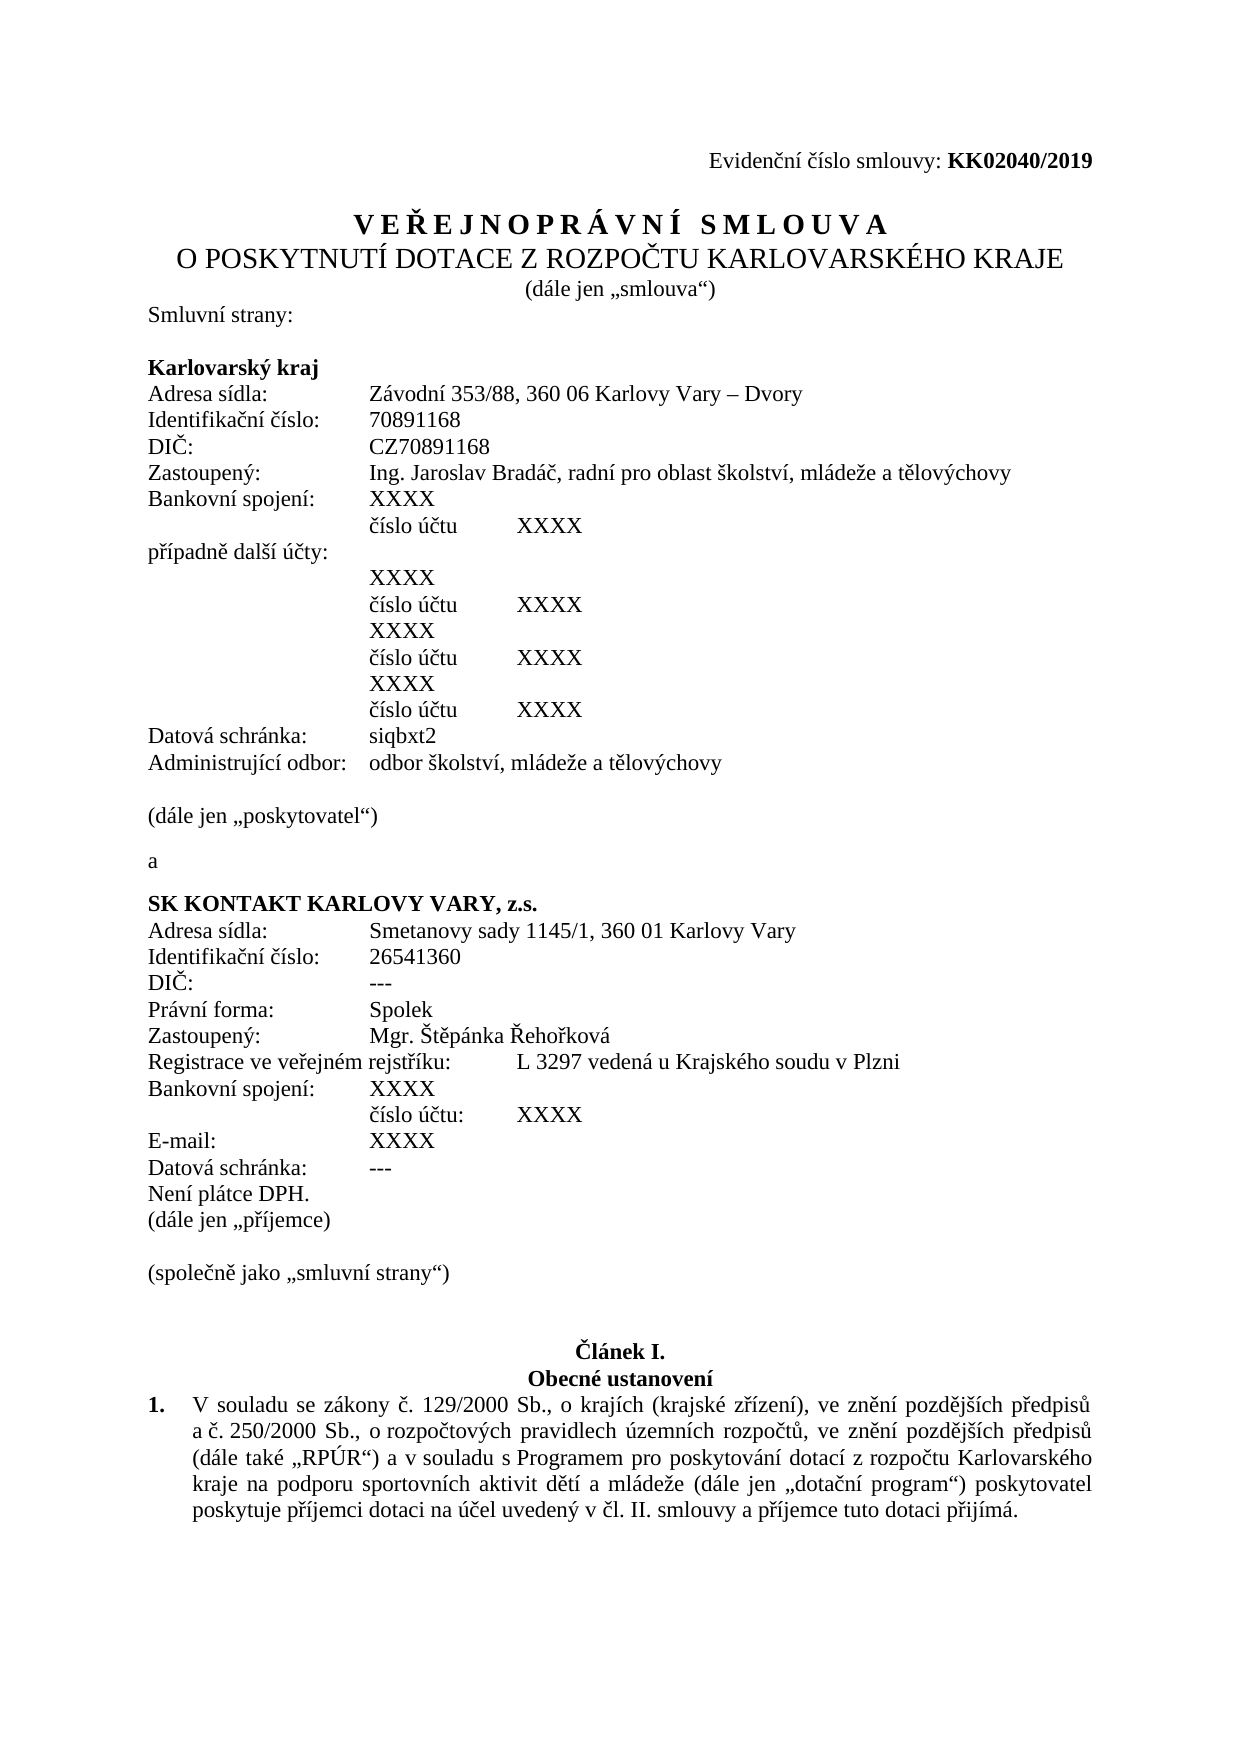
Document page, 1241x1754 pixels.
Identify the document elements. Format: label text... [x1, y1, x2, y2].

text číslo účtu: XXXX [148, 1101, 1093, 1127]
text Datová schránka: --- [148, 1154, 1093, 1180]
text (dále jen „poskytovatel“) [148, 802, 1093, 828]
text DIČ: CZ70891168 [148, 433, 1093, 459]
text číslo účtu XXXX [148, 643, 1093, 670]
text XXXX [148, 670, 1093, 696]
text a [148, 847, 1093, 873]
list V souladu se zákony č. 129/2000 Sb., o krajích (krajské zřízení), ve znění pozdějších předpisů a č. 250/2000 Sb., o rozpočtových pravidlech územních rozpočtů, ve znění pozdějších předpisů (dále také „RPÚR“) a v souladu s Programem pro poskytování dotací z rozpočtu Karlovarského kraje na podporu sportovních aktivit dětí a mládeže (dále jen „dotační program“) poskytovatel poskytuje příjemci dotaci na účel uvedený v čl. II. smlouvy a příjemce tuto dotaci přijímá. [148, 1391, 1093, 1523]
text E-mail: XXXX [148, 1127, 1093, 1154]
text Registrace ve veřejném rejstříku: L 3297 vedená u Krajského soudu v Plzni [148, 1048, 1098, 1075]
text číslo účtu XXXX [148, 696, 1093, 723]
text Bankovní spojení: XXXX [148, 485, 1093, 512]
text Obecné ustanovení [148, 1365, 1093, 1391]
text případně další účty: [148, 538, 1093, 564]
text Smluvní strany: [148, 301, 1093, 327]
text Adresa sídla: Závodní 353/88, 360 06 Karlovy Vary – Dvory [148, 380, 1093, 406]
text XXXX [148, 564, 1093, 591]
text (dále jen „smlouva“) [148, 274, 1093, 301]
text o poskytnutí dotace z rozpočtu Karlovarského kraje [148, 241, 1093, 274]
text Právní forma: Spolek [148, 996, 1098, 1022]
text Bankovní spojení: XXXX [148, 1075, 1098, 1101]
text číslo účtu XXXX [148, 591, 1093, 617]
text Zastoupený: Mgr. Štěpánka Řehořková [148, 1022, 1098, 1048]
text Adresa sídla: Smetanovy sady 1145/1, 360 01 Karlovy Vary [148, 917, 1098, 943]
text Zastoupený: Ing. Jaroslav Bradáč, radní pro oblast školství, mládeže a tělovýchovy [148, 459, 1093, 485]
text Identifikační číslo: 70891168 [148, 406, 1093, 433]
text Karlovarský kraj [148, 354, 1093, 380]
text (společně jako „smluvní strany“) [148, 1259, 1093, 1286]
subtitle Evidenční číslo smlouvy: KK02040/2019 [148, 148, 1093, 174]
text Identifikační číslo: 26541360 [148, 943, 1098, 969]
text XXXX [148, 617, 1093, 643]
text Datová schránka: siqbxt2 [148, 723, 1093, 749]
text Administrující odbor: odbor školství, mládeže a tělovýchovy [148, 749, 1093, 775]
text Veřejnoprávní smlouva [148, 207, 1093, 241]
text Článek I. [148, 1338, 1093, 1365]
text SK KONTAKT KARLOVY VARY, z.s. [148, 890, 1098, 917]
text (dále jen „příjemce) [148, 1207, 1093, 1233]
text Není plátce DPH. [148, 1180, 1093, 1207]
text číslo účtu XXXX [295, 512, 1093, 538]
text DIČ: --- [148, 969, 1098, 996]
